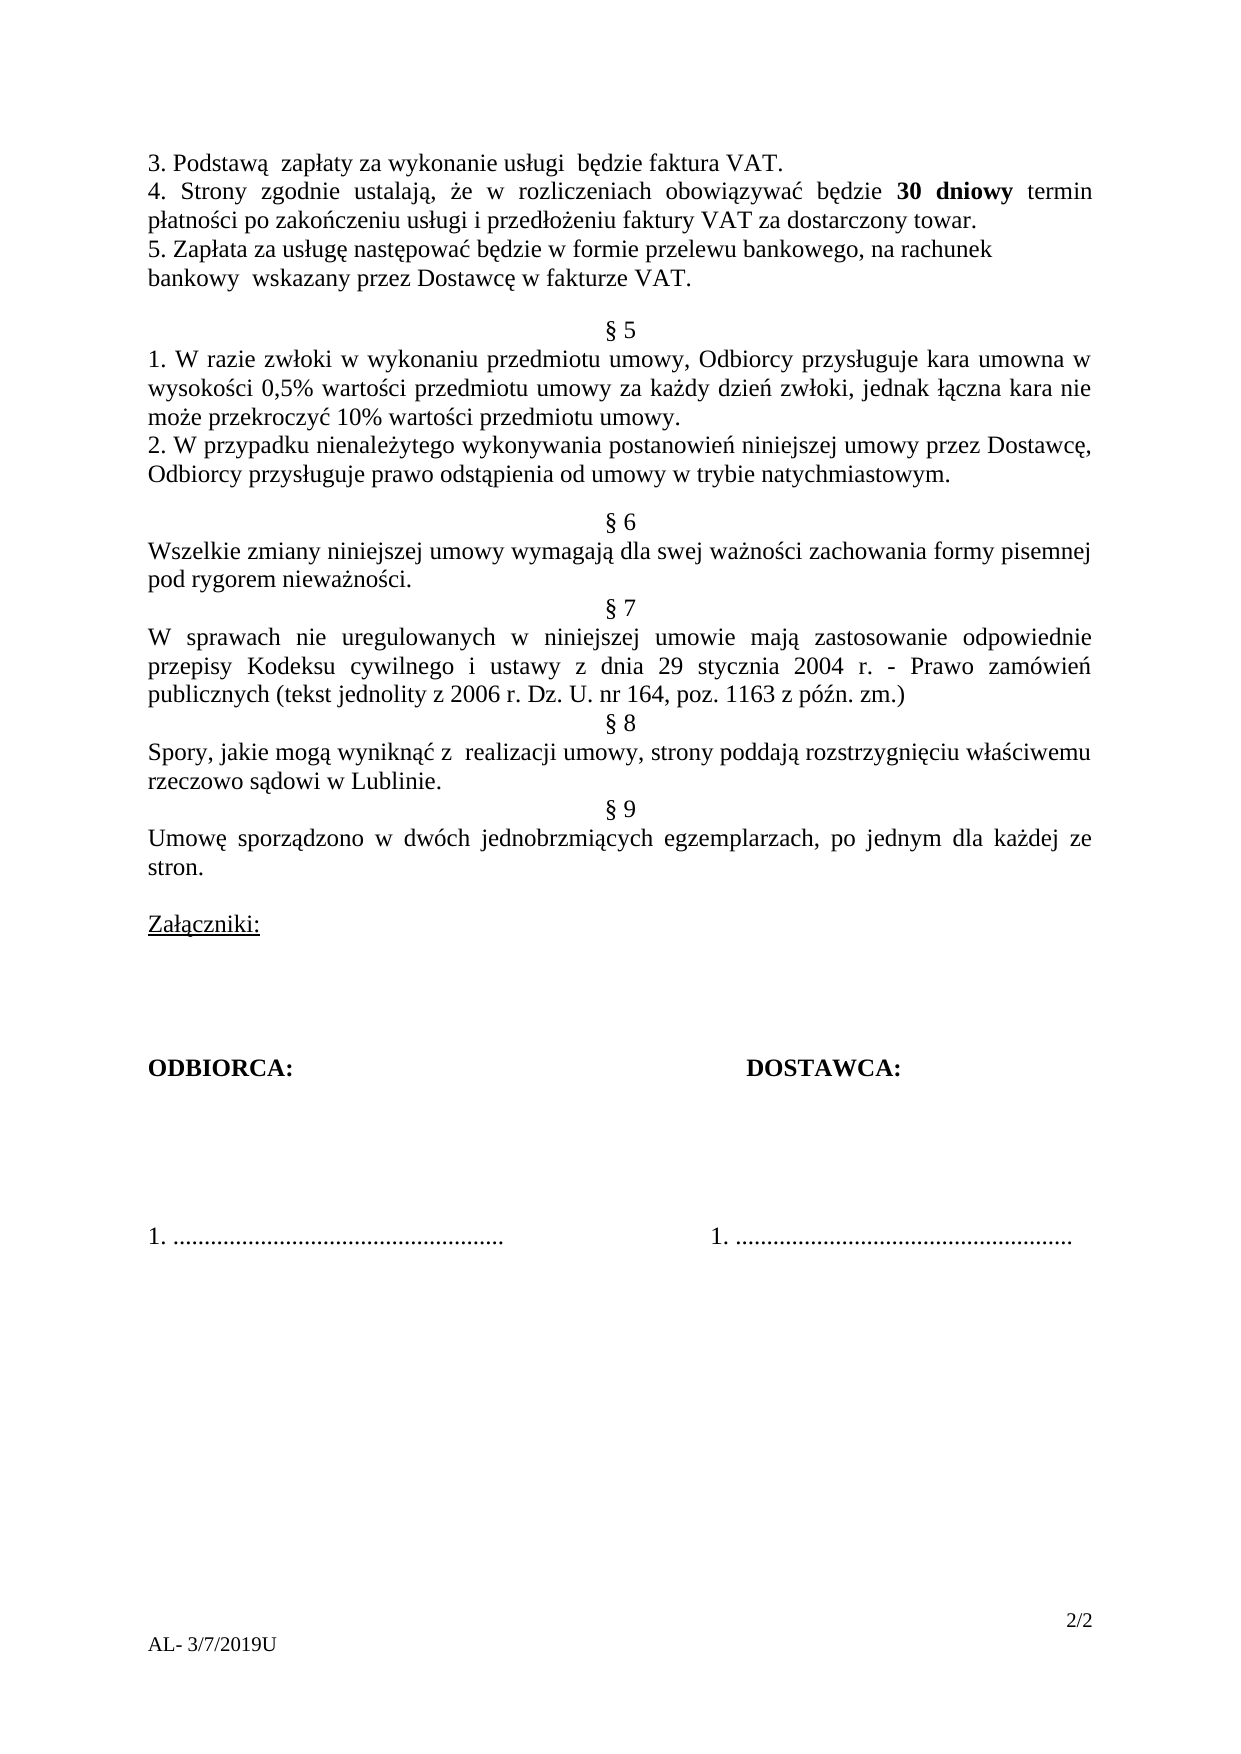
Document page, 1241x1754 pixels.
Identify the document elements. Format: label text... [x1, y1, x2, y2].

text Umowę sporządzono w dwóch jednobrzmiących egzemplarzach, po jednym dla każdej ze stron. [148, 823, 1093, 881]
text § 5 [148, 315, 1093, 344]
text 1. ..................................................... 1. ...................................................... [148, 1221, 1093, 1250]
text § 6 [148, 507, 1093, 536]
text § 8 [148, 708, 1093, 737]
text 2. W przypadku nienależytego wykonywania postanowień niniejszej umowy przez Dostawcę, Odbiorcy przysługuje prawo odstąpienia od umowy w trybie natychmiastowym. [148, 430, 1093, 488]
text § 7 [148, 593, 1093, 622]
text 3. Podstawą zapłaty za wykonanie usługi będzie faktura VAT. [148, 148, 1093, 176]
text 5. Zapłata za usługę następować będzie w formie przelewu bankowego, na rachunek [148, 234, 1093, 263]
text 4. Strony zgodnie ustalają, że w rozliczeniach obowiązywać będzie 30 dniowy termin płatności po zakończeniu usługi i przedłożeniu faktury VAT za dostarczony towar. [148, 176, 1093, 234]
text Spory, jakie mogą wyniknąć z realizacji umowy, strony poddają rozstrzygnięciu właściwemu rzeczowo sądowi w Lublinie. [148, 737, 1093, 794]
text ODBIORCA: DOSTAWCA: [148, 1053, 1093, 1082]
text § 9 [148, 794, 1093, 823]
text Wszelkie zmiany niniejszej umowy wymagają dla swej ważności zachowania formy pisemnej pod rygorem nieważności. [148, 536, 1093, 593]
text bankowy wskazany przez Dostawcę w fakturze VAT. [148, 263, 1093, 291]
text W sprawach nie uregulowanych w niniejszej umowie mają zastosowanie odpowiednie przepisy Kodeksu cywilnego i ustawy z dnia 29 stycznia 2004 r. - Prawo zamówień publicznych (tekst jednolity z 2006 r. Dz. U. nr 164, poz. 1163 z późn. zm.) [148, 622, 1093, 708]
text Załączniki: [148, 909, 1093, 938]
text 1. W razie zwłoki w wykonaniu przedmiotu umowy, Odbiorcy przysługuje kara umowna w wysokości 0,5% wartości przedmiotu umowy za każdy dzień zwłoki, jednak łączna kara nie może przekroczyć 10% wartości przedmiotu umowy. [148, 344, 1093, 430]
